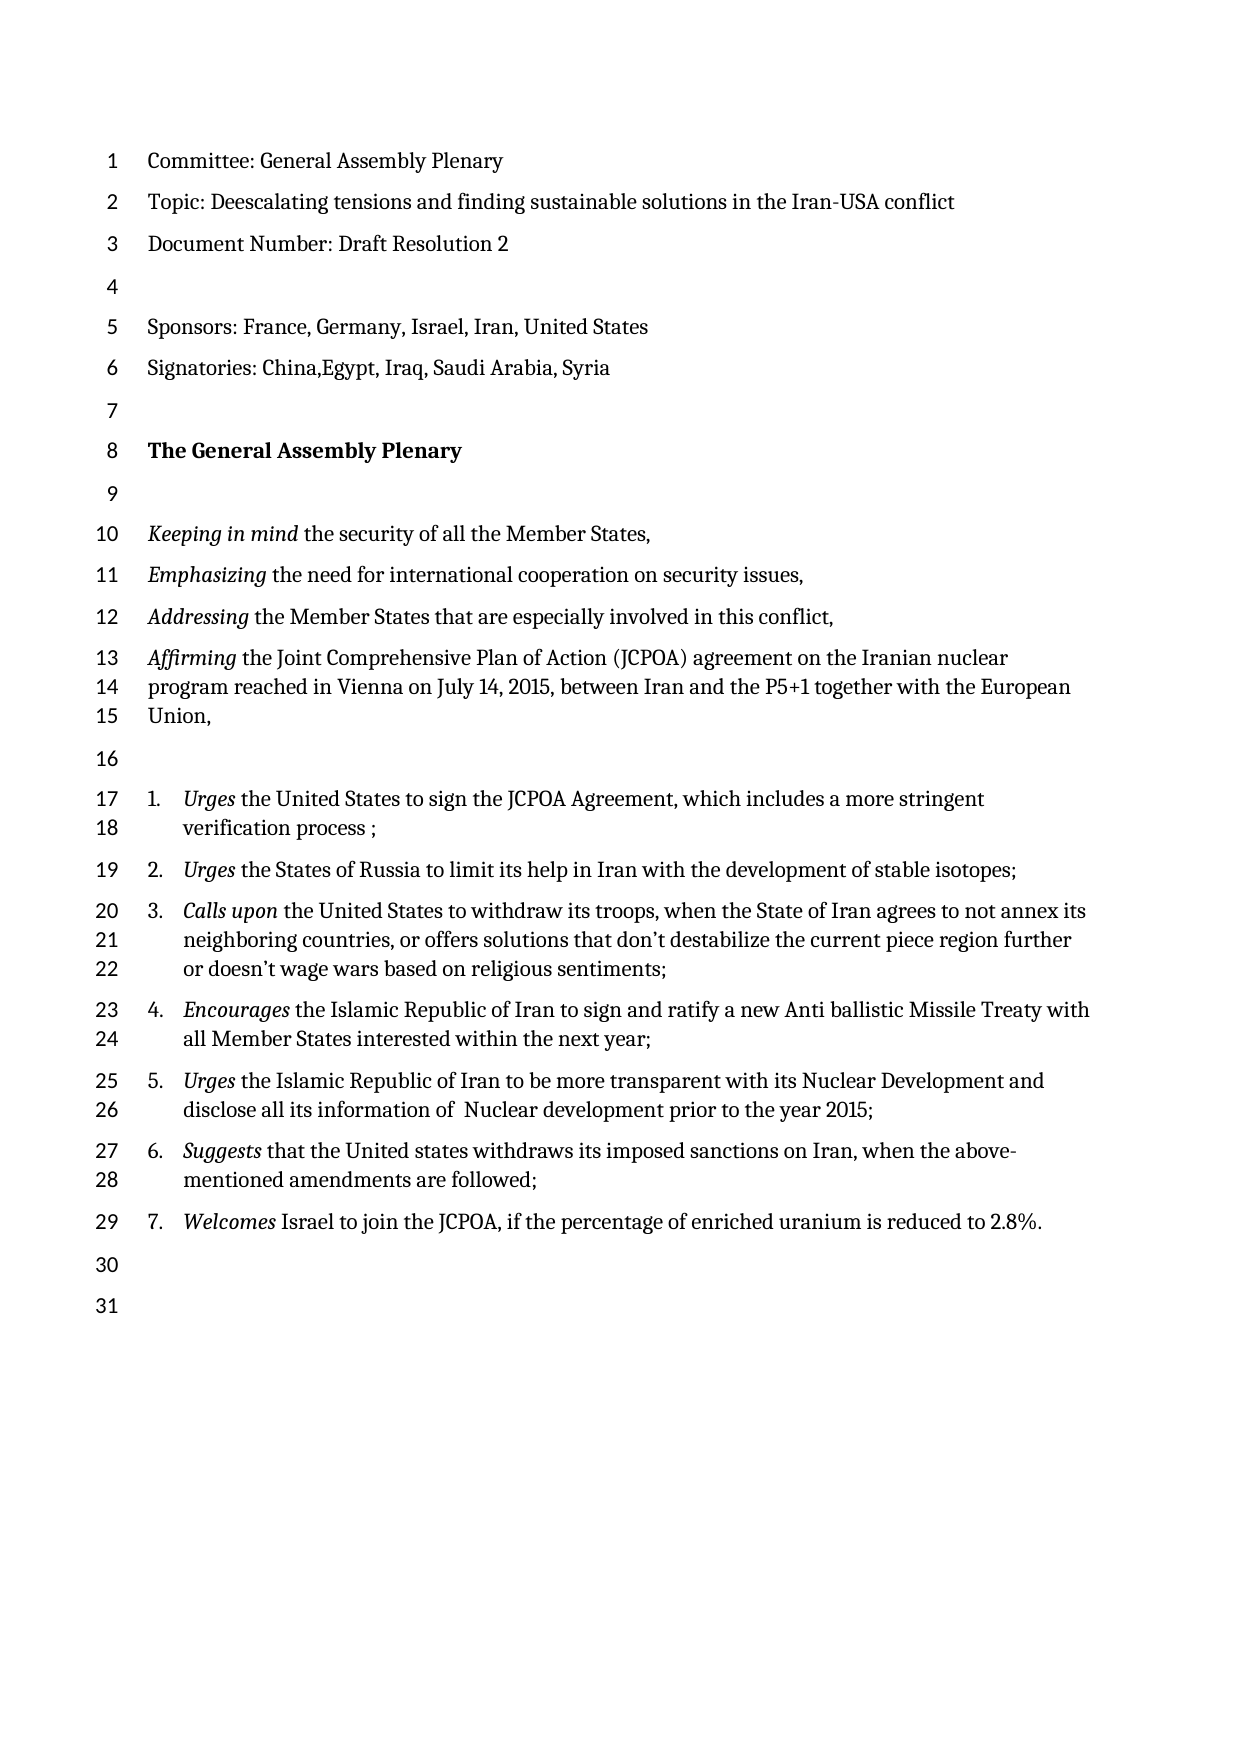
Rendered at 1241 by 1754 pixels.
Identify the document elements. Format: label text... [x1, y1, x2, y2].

list Welcomes Israel to join the JCPOA, if the percentage of enriched uranium is reduced to 2.8%. [148, 1208, 1093, 1235]
text Emphasizing the need for international cooperation on security issues, [148, 562, 1093, 588]
list Urges the States of Russia to limit its help in Iran with the development of stable isotopes; [148, 856, 1093, 883]
text The General Assembly Plenary [148, 438, 1093, 464]
text Keeping in mind the security of all the Member States, [148, 521, 1093, 547]
text Committee: General Assembly Plenary [148, 148, 1093, 174]
text Topic: Deescalating tensions and finding sustainable solutions in the Iran-USA conflict [148, 189, 1093, 215]
list Urges the Islamic Republic of Iran to be more transparent with its Nuclear Development and disclose all its information of Nuclear development prior to the year 2015; [148, 1068, 1093, 1123]
text Document Number: Draft Resolution 2 [148, 231, 1093, 257]
text Addressing the Member States that are especially involved in this conflict, [148, 604, 1093, 630]
list Encourages the Islamic Republic of Iran to sign and ratify a new Anti ballistic Missile Treaty with all Member States interested within the next year; [148, 997, 1093, 1052]
list Suggests that the United states withdraws its imposed sanctions on Iran, when the above-mentioned amendments are followed; [148, 1138, 1093, 1193]
text Affirming the Joint Comprehensive Plan of Action (JCPOA) agreement on the Iranian nuclear program reached in Vienna on July 14, 2015, between Iran and the P5+1 together with the European Union, [148, 645, 1093, 729]
text Signatories: China,Egypt, Iraq, Saudi Arabia, Syria [148, 355, 1093, 381]
list Urges the United States to sign the JCPOA Agreement, which includes a more stringent verification process ; [148, 786, 1093, 841]
text Sponsors: France, Germany, Israel, Iran, United States [148, 313, 1093, 340]
list Calls upon the United States to withdraw its troops, when the State of Iran agrees to not annex its neighboring countries, or offers solutions that don’t destabilize the current piece region further or doesn’t wage wars based on religious sentiments; [148, 898, 1093, 982]
